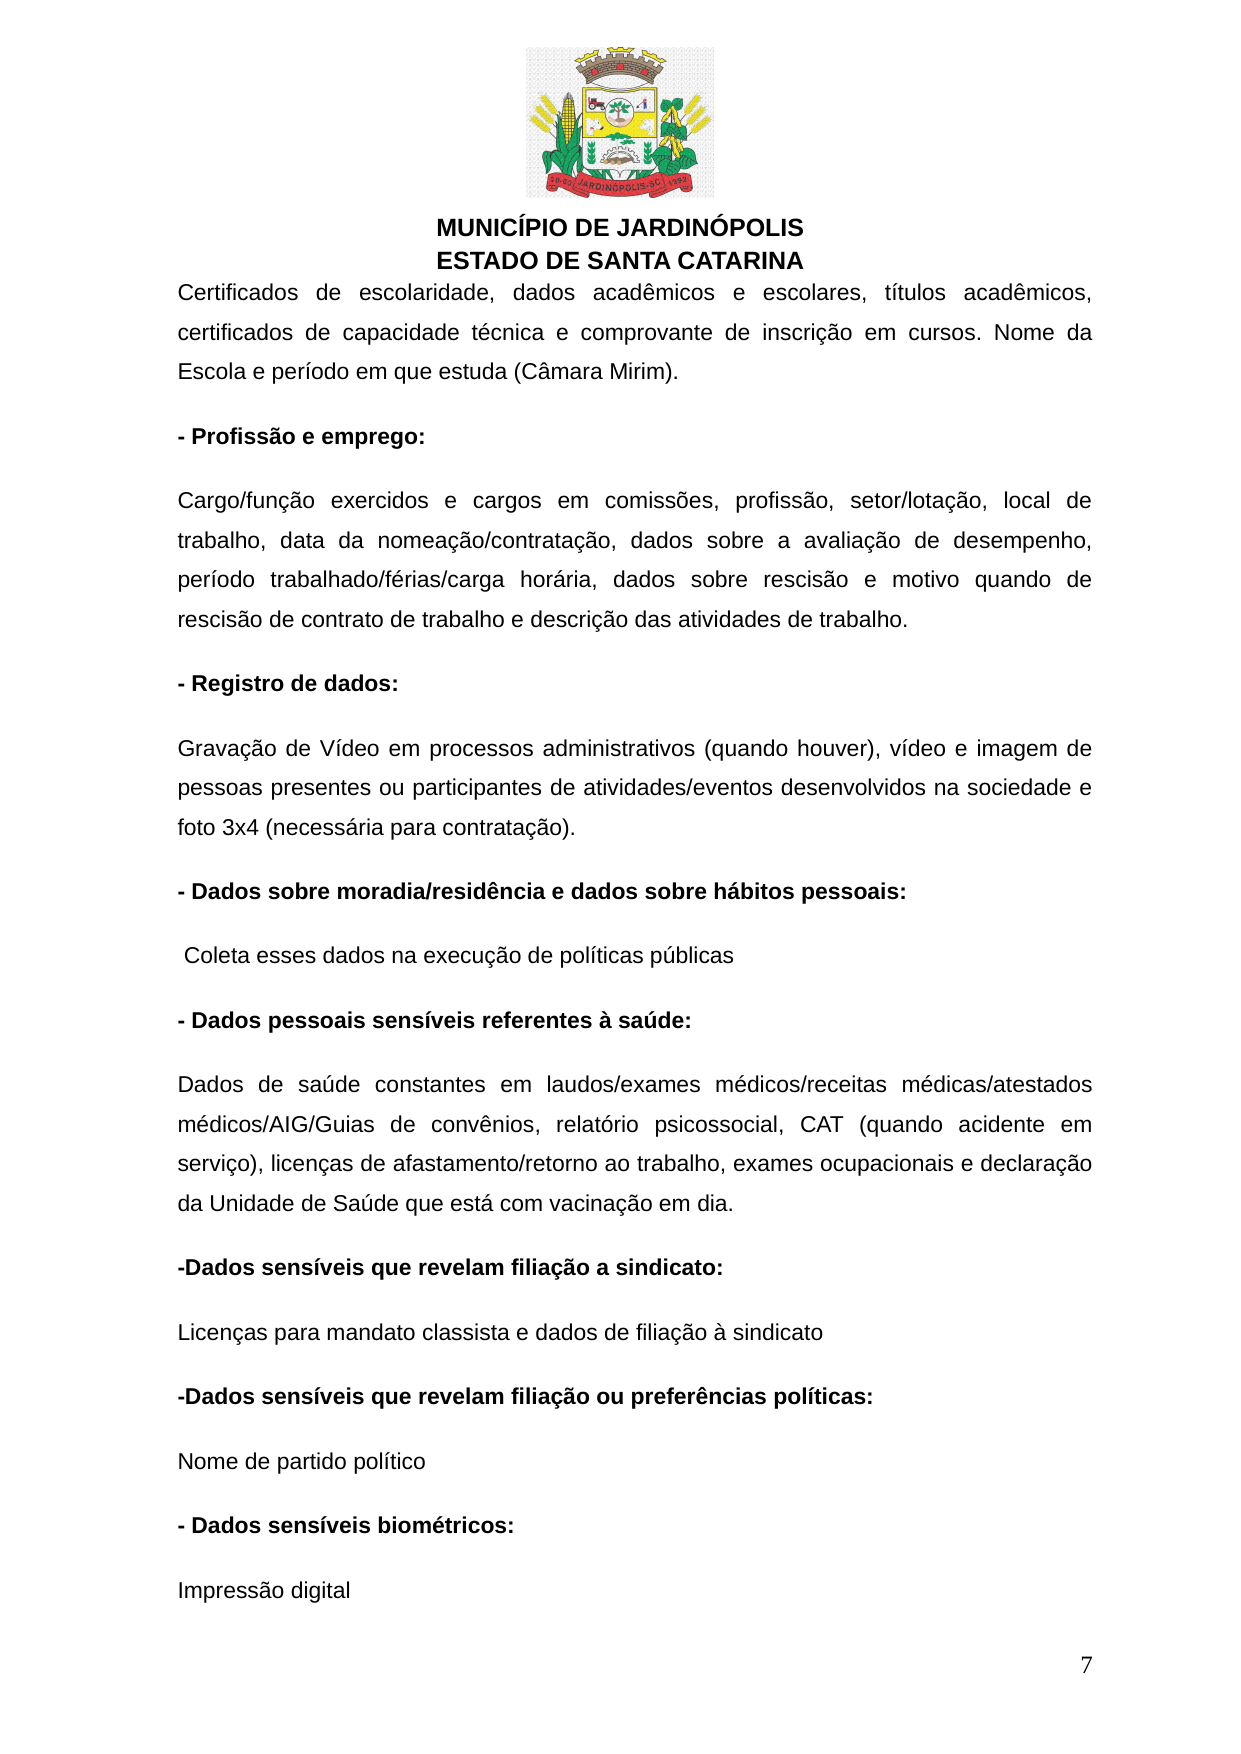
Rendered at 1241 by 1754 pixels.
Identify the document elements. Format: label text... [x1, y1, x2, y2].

text - Dados sensíveis biométricos: [177, 1512, 1093, 1538]
text Dados de saúde constantes em laudos/exames médicos/receitas médicas/atestados médicos/AIG/Guias de convênios, relatório psicossocial, CAT (quando acidente em serviço), licenças de afastamento/retorno ao trabalho, exames ocupacionais e declaração da Unidade de Saúde que está com vacinação em dia. [177, 1071, 1093, 1216]
text -Dados sensíveis que revelam filiação a sindicato: [177, 1254, 1093, 1281]
text Coleta esses dados na execução de políticas públicas [177, 942, 1093, 969]
text - Registro de dados: [177, 670, 1093, 696]
text Gravação de Vídeo em processos administrativos (quando houver), vídeo e imagem de pessoas presentes ou participantes de atividades/eventos desenvolvidos na sociedade e foto 3x4 (necessária para contratação). [177, 734, 1093, 840]
text - Profissão e emprego: [177, 423, 1093, 449]
text Cargo/função exercidos e cargos em comissões, profissão, setor/lotação, local de trabalho, data da nomeação/contratação, dados sobre a avaliação de desempenho, período trabalhado/férias/carga horária, dados sobre rescisão e motivo quando de rescisão de contrato de trabalho e descrição das atividades de trabalho. [177, 487, 1093, 632]
text -Dados sensíveis que revelam filiação ou preferências políticas: [177, 1383, 1093, 1409]
text Licenças para mandato classista e dados de filiação à sindicato [177, 1319, 1093, 1345]
text - Dados sobre moradia/residência e dados sobre hábitos pessoais: [177, 878, 1093, 904]
text Nome de partido político [177, 1448, 1093, 1474]
text Certificados de escolaridade, dados acadêmicos e escolares, títulos acadêmicos, certificados de capacidade técnica e comprovante de inscrição em cursos. Nome da Escola e período em que estuda (Câmara Mirim). [177, 279, 1093, 384]
picture [526, 47, 714, 198]
text - Dados pessoais sensíveis referentes à saúde: [177, 1007, 1093, 1033]
text Impressão digital [177, 1577, 1093, 1603]
